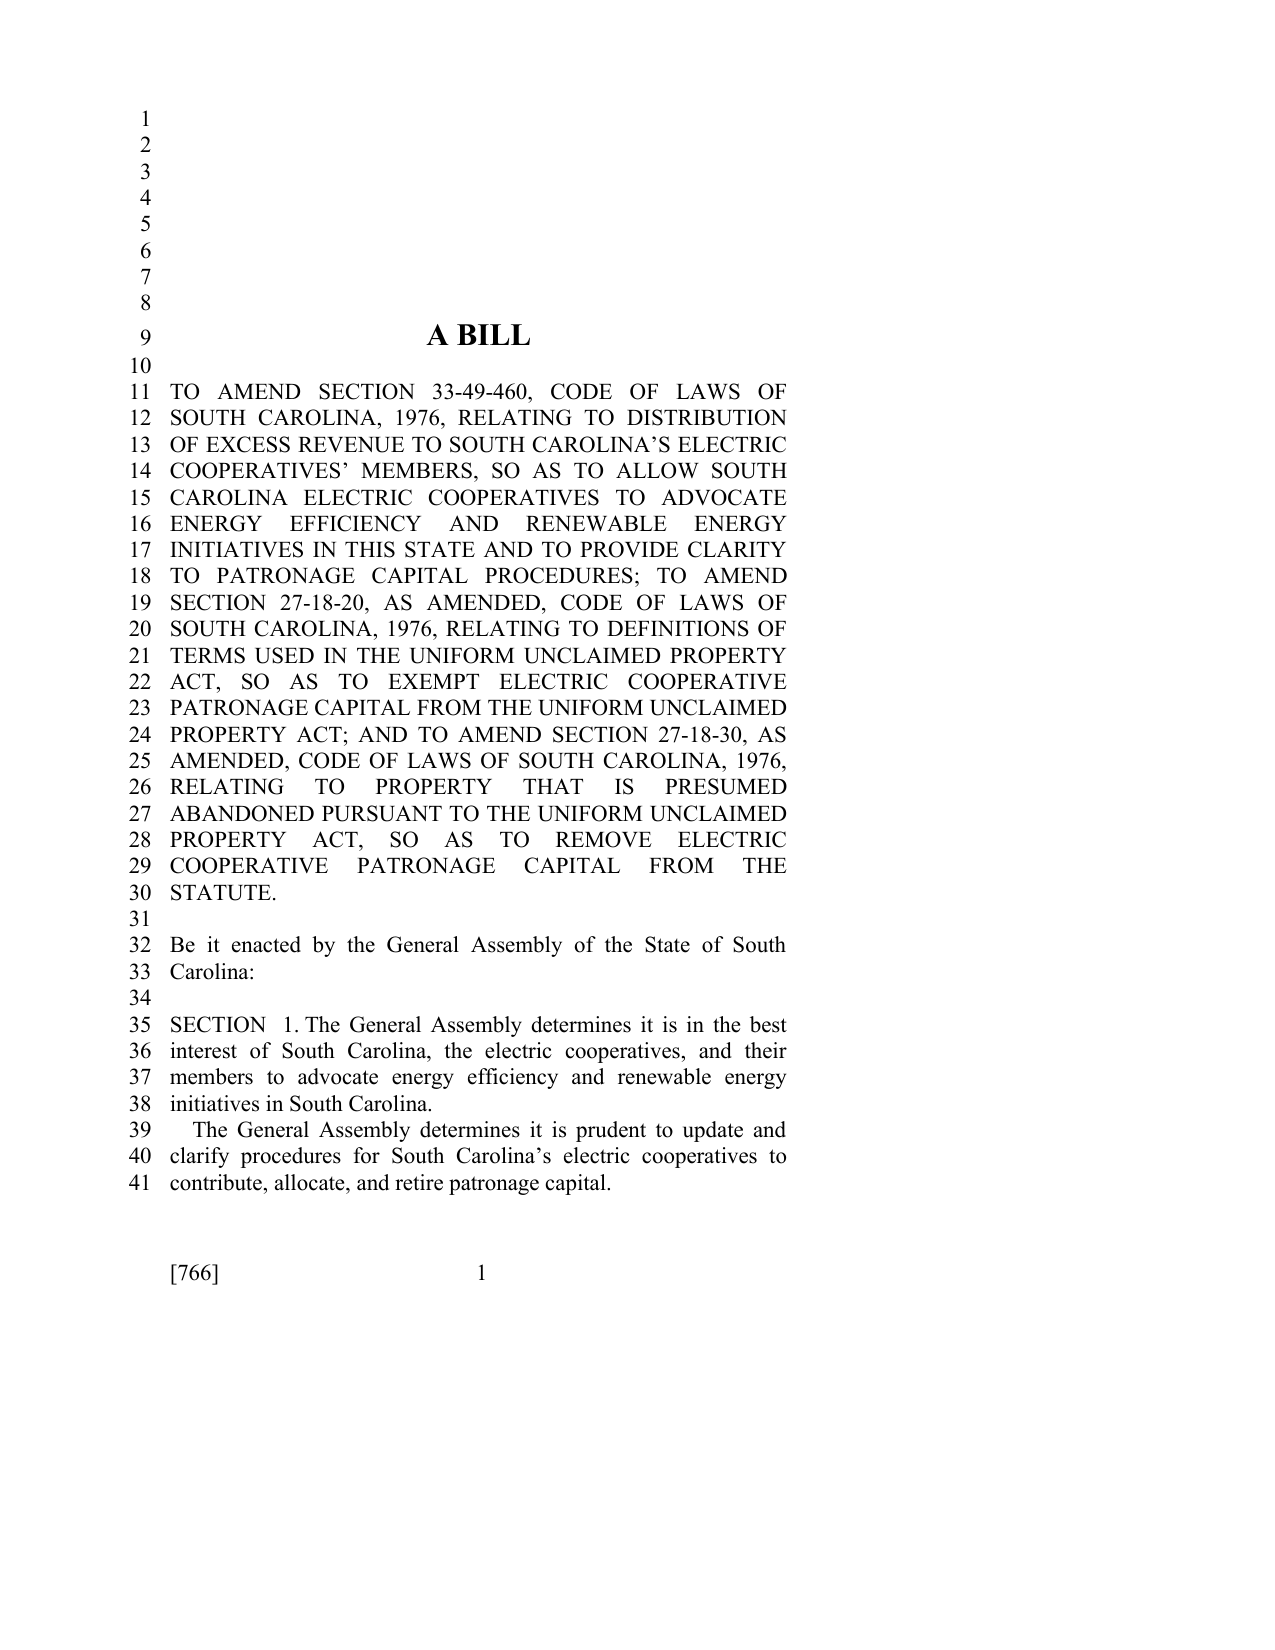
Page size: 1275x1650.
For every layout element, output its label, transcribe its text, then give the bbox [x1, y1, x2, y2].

text SECTION 1. The General Assembly determines it is in the best interest of South Carolina, the electric cooperatives, and their members to advocate energy efficiency and renewable energy initiatives in South Carolina. [169, 1011, 787, 1116]
text The General Assembly determines it is prudent to update and clarify procedures for South Carolina’s electric cooperatives to contribute, allocate, and retire patronage capital. [169, 1116, 787, 1195]
text A BILL [169, 316, 787, 352]
text Be it enacted by the General Assembly of the State of South Carolina: [169, 932, 787, 984]
text TO AMEND SECTION 33-49-460, CODE OF LAWS OF SOUTH CAROLINA, 1976, RELATING TO DISTRIBUTION OF EXCESS REVENUE TO SOUTH CAROLINA’S ELECTRIC COOPERATIVES’ MEMBERS, SO AS TO ALLOW SOUTH CAROLINA ELECTRIC COOPERATIVES TO ADVOCATE ENERGY EFFICIENCY AND RENEWABLE ENERGY INITIATIVES IN THIS STATE AND TO PROVIDE CLARITY TO PATRONAGE CAPITAL PROCEDURES; TO AMEND SECTION 27-18-20, AS AMENDED, CODE OF LAWS OF SOUTH CAROLINA, 1976, RELATING TO DEFINITIONS OF TERMS USED IN THE UNIFORM UNCLAIMED PROPERTY ACT, SO AS TO EXEMPT ELECTRIC COOPERATIVE PATRONAGE CAPITAL FROM THE UNIFORM UNCLAIMED PROPERTY ACT; AND TO AMEND SECTION 27-18-30, AS AMENDED, CODE OF LAWS OF SOUTH CAROLINA, 1976, RELATING TO PROPERTY THAT IS PRESUMED ABANDONED PURSUANT TO THE UNIFORM UNCLAIMED PROPERTY ACT, SO AS TO REMOVE ELECTRIC COOPERATIVE PATRONAGE CAPITAL FROM THE STATUTE. [169, 378, 787, 905]
